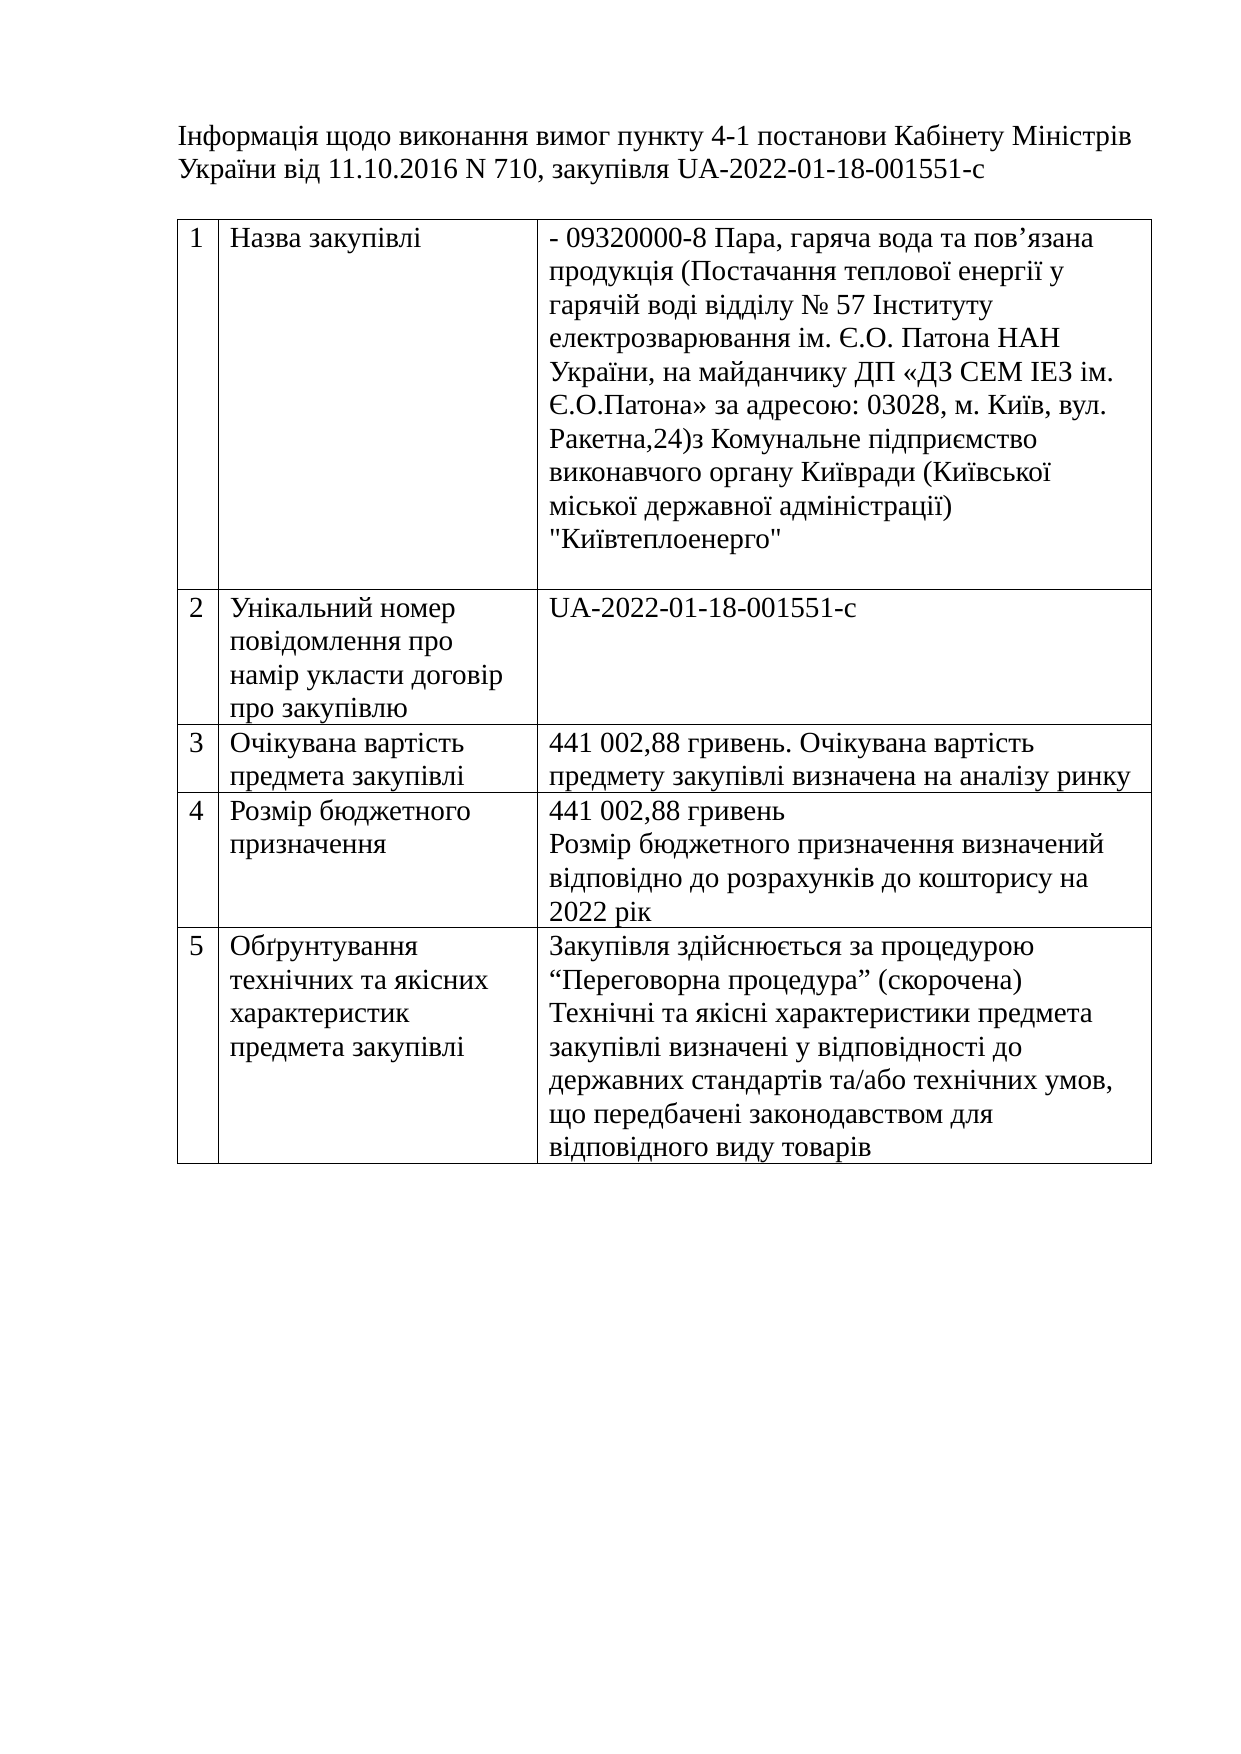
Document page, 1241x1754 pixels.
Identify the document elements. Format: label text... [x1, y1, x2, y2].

table_cell 441 002,88 гривень Розмір бюджетного призначення визначений відповідно до розрахунків до кошторису на 2022 рік [538, 793, 1151, 927]
table_header Назва закупівлі [219, 220, 537, 589]
table_cell Закупівля здійснюється за процедурою “Переговорна процедура” (скорочена) Технічні та якісні характеристики предмета закупівлі визначені у відповідності до державних стандартів та/або технічних умов, що передбачені законодавством для відповідного виду товарів [538, 928, 1151, 1163]
table_cell 3 [178, 725, 218, 792]
table_header - 09320000-8 Пара, гаряча вода та пов’язана продукція (Постачання теплової енергії у гарячій воді відділу № 57 Інституту електрозварювання ім. Є.О. Патона НАН України, на майданчику ДП «ДЗ СЕМ ІЕЗ ім. Є.О.Патона» за адресою: 03028, м. Київ, вул. Ракетна,24)з Комунальне підприємство виконавчого органу Київради (Київської міської державної адміністрації) "Київтеплоенерго" [538, 220, 1151, 589]
text Інформація щодо виконання вимог пункту 4-1 постанови Кабінету Міністрів України від 11.10.2016 N 710, закупівля UA-2022-01-18-001551-c [177, 118, 1152, 185]
table_cell 2 [178, 590, 218, 724]
table_cell 441 002,88 гривень. Очікувана вартість предмету закупівлі визначена на аналізу ринку [538, 725, 1151, 792]
table_cell Унікальний номер повідомлення про намір укласти договір про закупівлю [219, 590, 537, 724]
table_header 1 [178, 220, 218, 589]
table_cell Обґрунтування технічних та якісних характеристик предмета закупівлі [219, 928, 537, 1163]
table_cell Очікувана вартість предмета закупівлі [219, 725, 537, 792]
table_cell UA-2022-01-18-001551-c [538, 590, 1151, 724]
table_cell 5 [178, 928, 218, 1163]
table_cell 4 [178, 793, 218, 927]
table_cell Розмір бюджетного призначення [219, 793, 537, 927]
